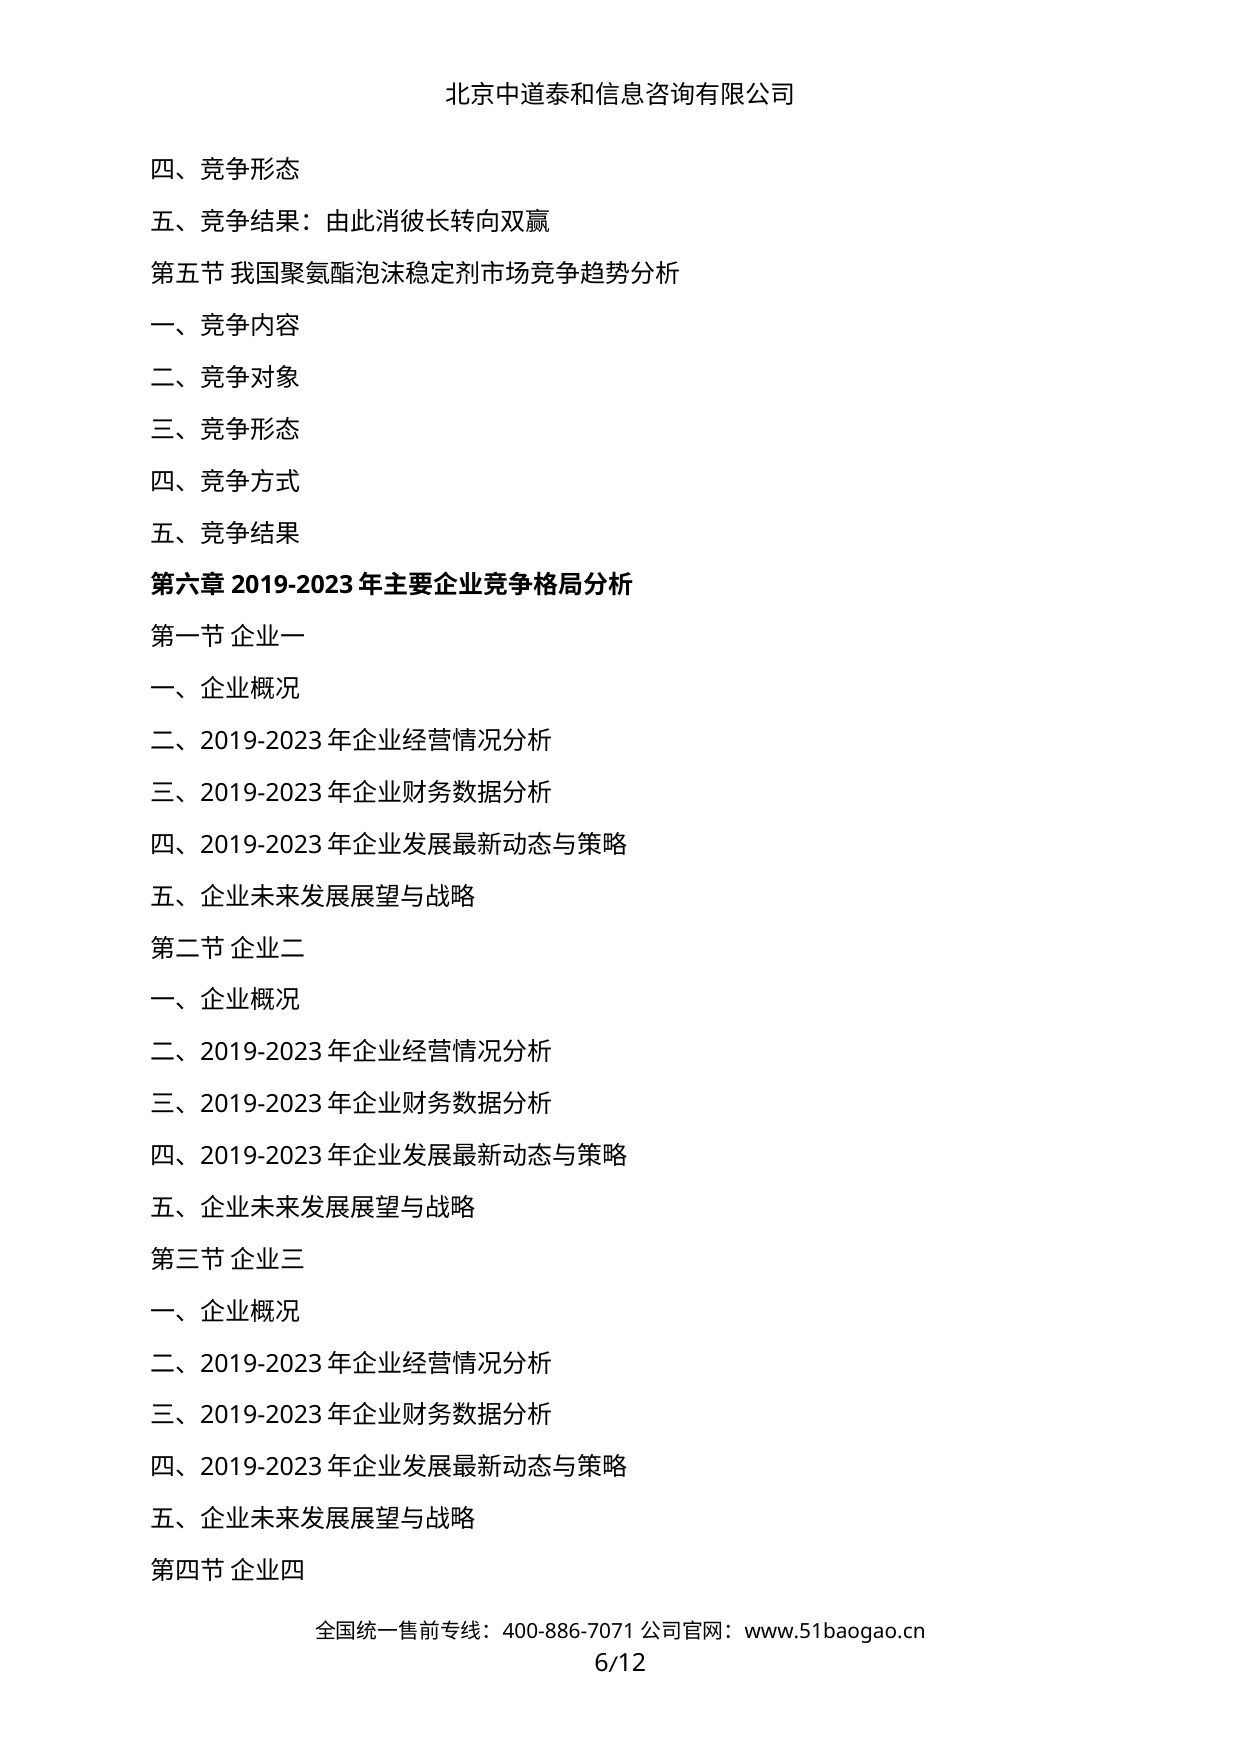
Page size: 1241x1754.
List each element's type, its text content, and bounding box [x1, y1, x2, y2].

text 第四节 企业四 [150, 1551, 1090, 1587]
text 第二节 企业二 [150, 928, 1090, 964]
text 四、2019-2023年企业发展最新动态与策略 [150, 1447, 1090, 1483]
text 二、2019-2023年企业经营情况分析 [150, 1343, 1090, 1379]
text 三、2019-2023年企业财务数据分析 [150, 772, 1090, 809]
text 五、企业未来发展展望与战略 [150, 1187, 1090, 1224]
text 四、2019-2023年企业发展最新动态与策略 [150, 824, 1090, 861]
text 二、竞争对象 [150, 357, 1090, 394]
text 五、企业未来发展展望与战略 [150, 1499, 1090, 1535]
text 四、2019-2023年企业发展最新动态与策略 [150, 1136, 1090, 1172]
text 四、竞争形态 [150, 150, 1090, 186]
text 五、竞争结果：由此消彼长转向双赢 [150, 202, 1090, 238]
text 二、2019-2023年企业经营情况分析 [150, 721, 1090, 757]
text 三、2019-2023年企业财务数据分析 [150, 1084, 1090, 1120]
text 第五节 我国聚氨酯泡沫稳定剂市场竞争趋势分析 [150, 254, 1090, 290]
text 一、竞争内容 [150, 306, 1090, 342]
text 五、竞争结果 [150, 513, 1090, 549]
text 五、企业未来发展展望与战略 [150, 876, 1090, 912]
text 一、企业概况 [150, 669, 1090, 705]
text 二、2019-2023年企业经营情况分析 [150, 1032, 1090, 1068]
text 三、2019-2023年企业财务数据分析 [150, 1395, 1090, 1431]
text 第三节 企业三 [150, 1239, 1090, 1276]
text 三、竞争形态 [150, 409, 1090, 446]
text 第六章 2019-2023年主要企业竞争格局分析 [150, 565, 1090, 601]
text 第一节 企业一 [150, 617, 1090, 653]
text 一、企业概况 [150, 1291, 1090, 1327]
text 四、竞争方式 [150, 461, 1090, 497]
text 一、企业概况 [150, 980, 1090, 1016]
